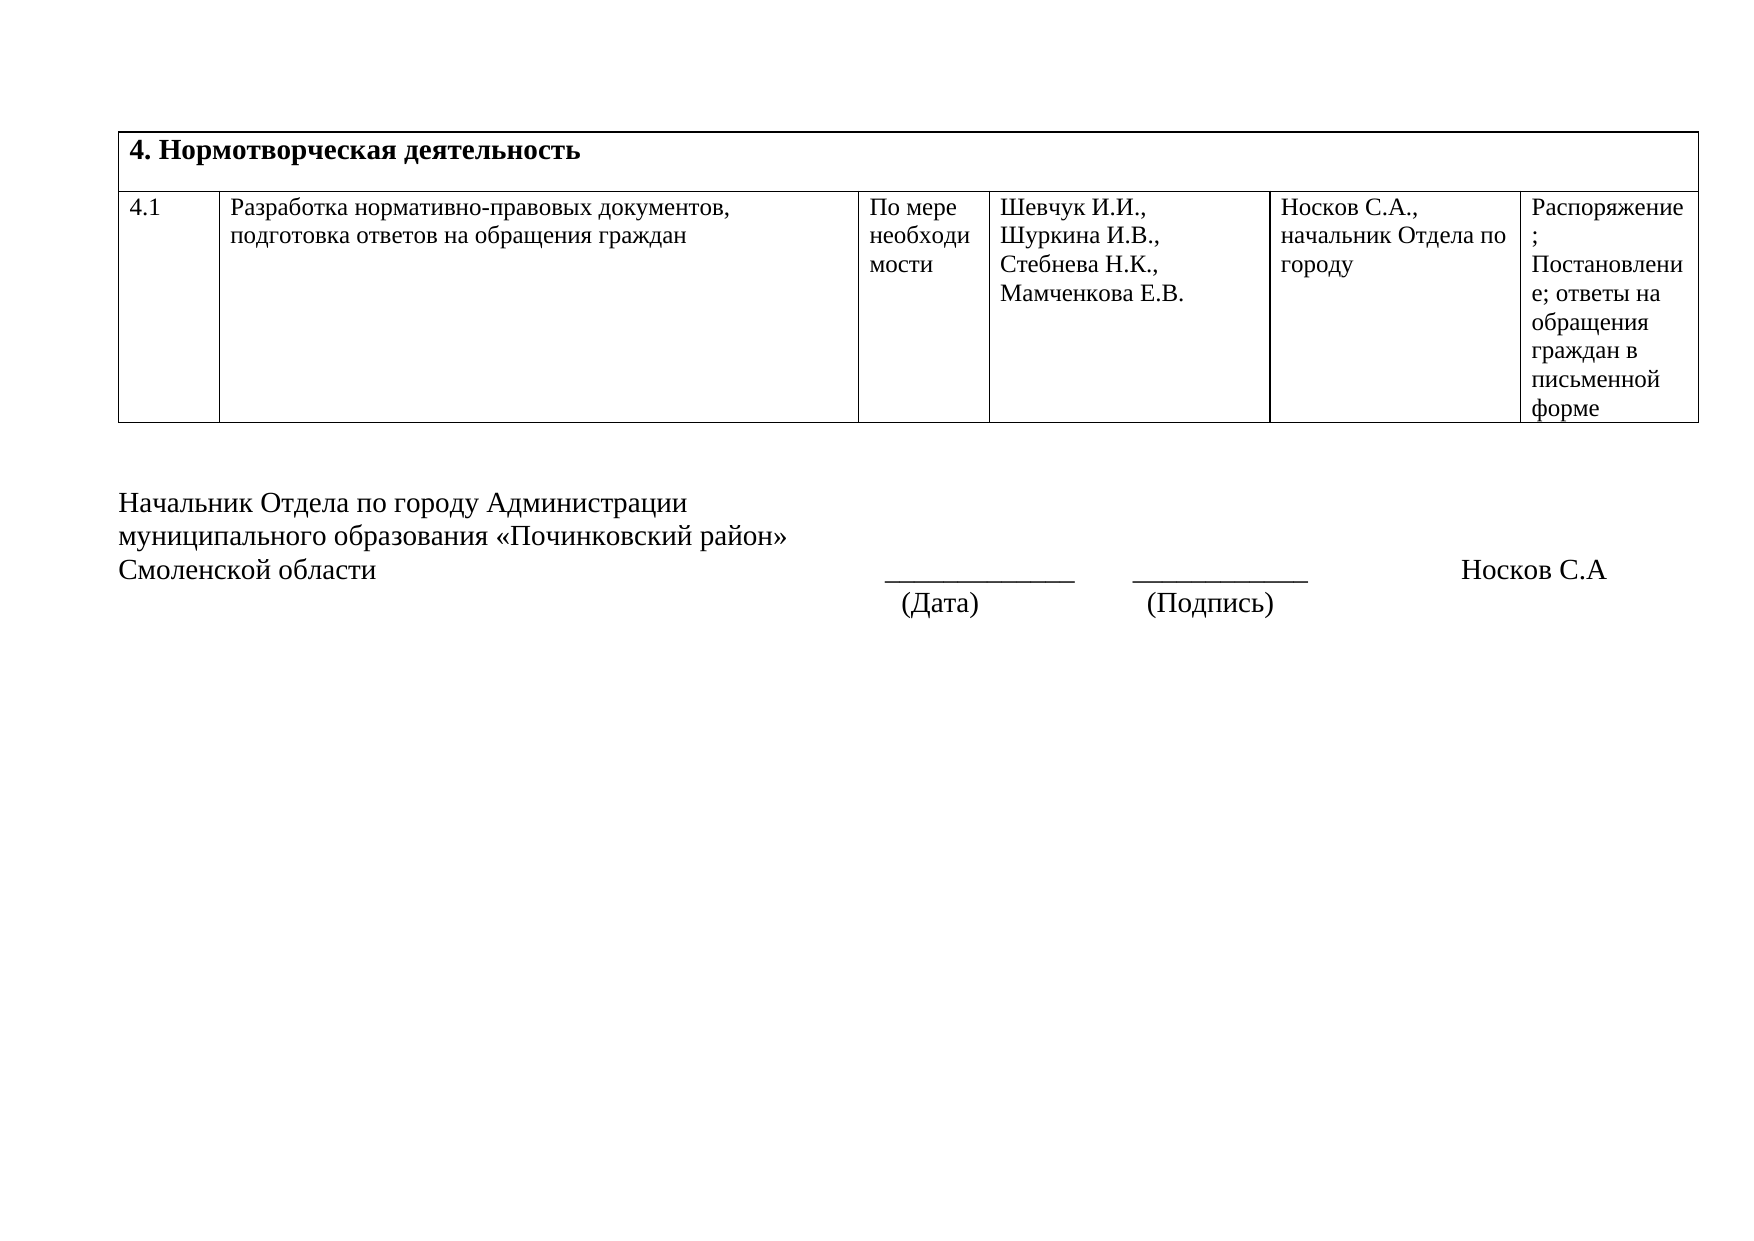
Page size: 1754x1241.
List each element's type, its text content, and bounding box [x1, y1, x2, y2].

table_cell Разработка нормативно-правовых документов, подготовка ответов на обращения граждан [220, 192, 858, 422]
table_cell По мере необходимости [859, 192, 989, 422]
table_cell 4. Нормотворческая деятельность [119, 133, 1698, 191]
text (Дата) (Подпись) [118, 586, 1636, 619]
text Начальник Отдела по городу Администрации [118, 485, 1636, 518]
table_cell 4.1 [119, 192, 219, 422]
text муниципального образования «Починковский район» [118, 518, 1636, 552]
table_cell Распоряжение; Постановление; ответы на обращения граждан в письменной форме [1521, 192, 1698, 422]
text Смоленской области _____________ ____________ Носков С.А [118, 552, 1636, 586]
table_cell Шевчук И.И., Шуркина И.В., Стебнева Н.К., Мамченкова Е.В. [990, 192, 1269, 422]
table_cell Носков С.А., начальник Отдела по городу [1271, 192, 1520, 422]
